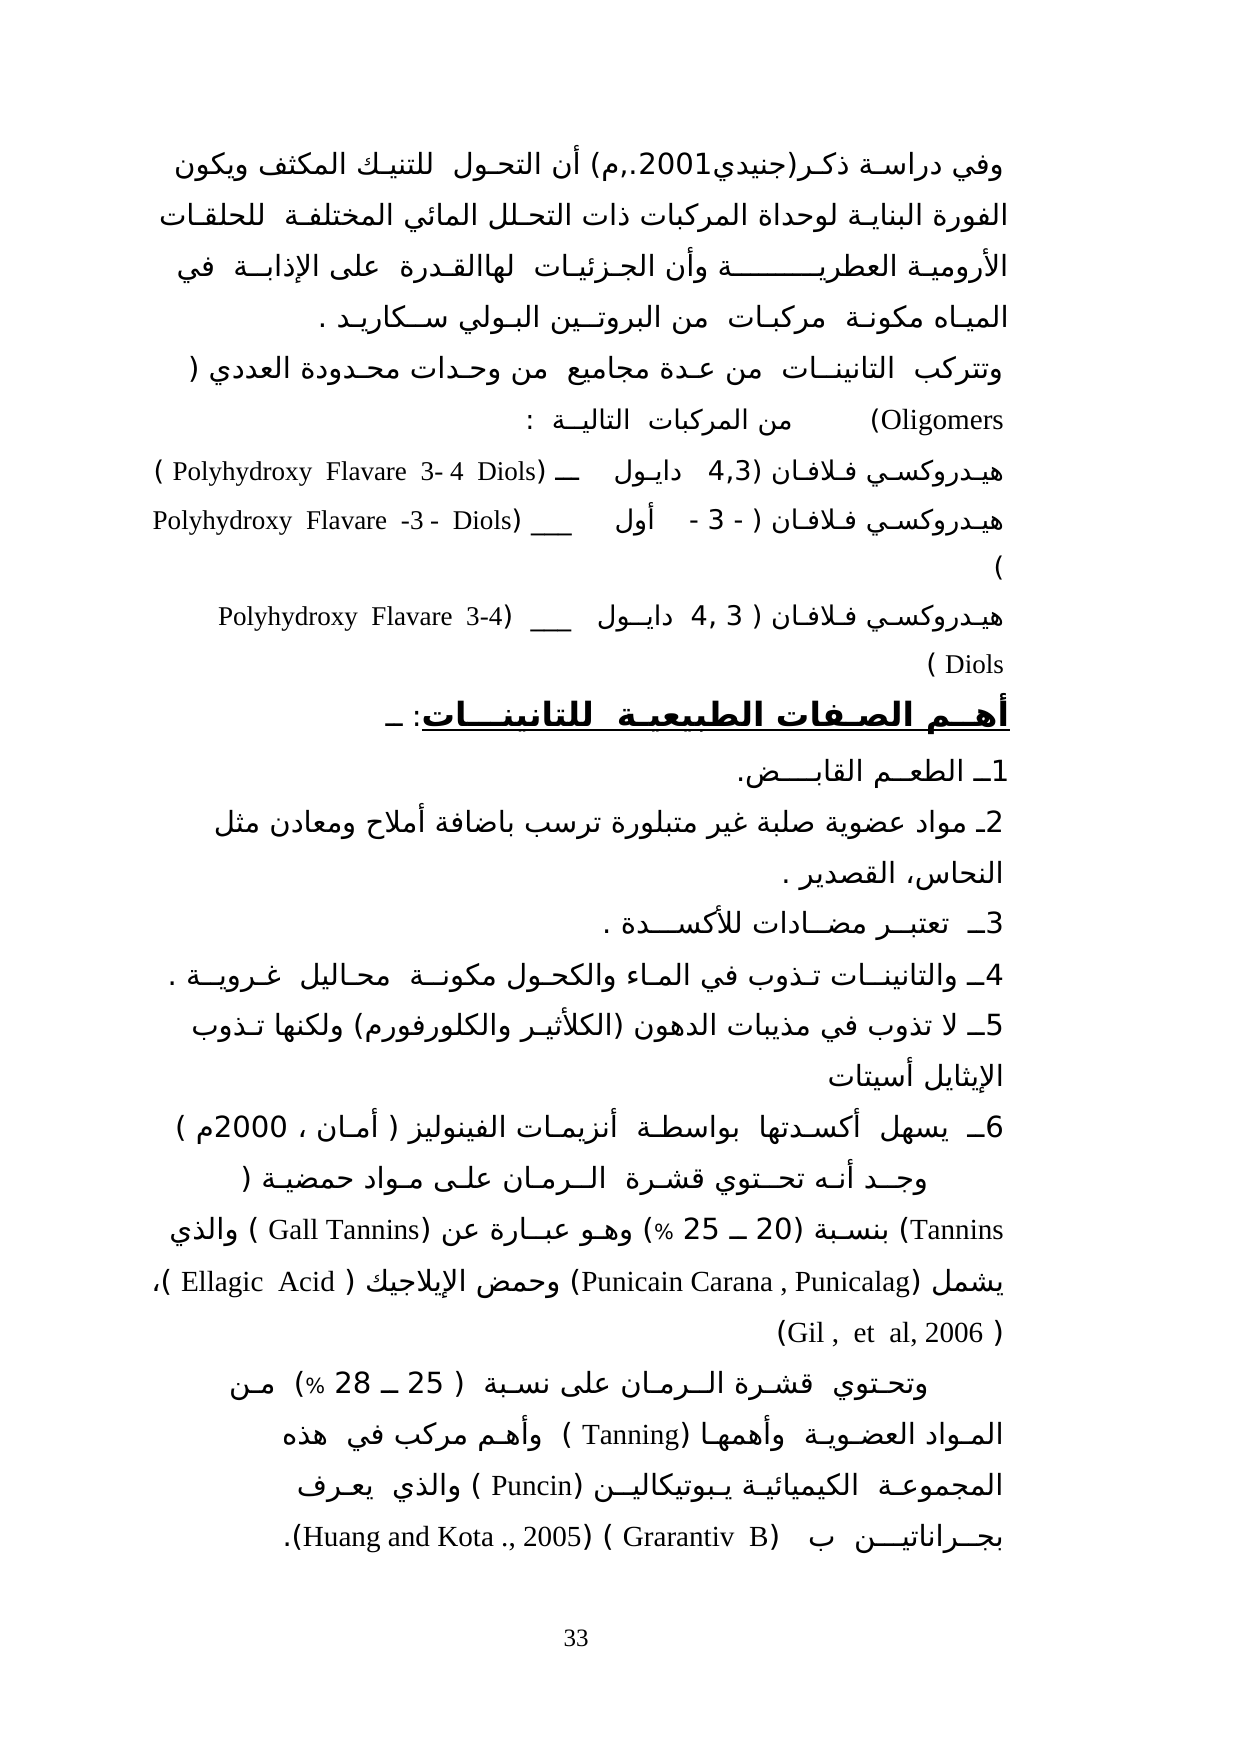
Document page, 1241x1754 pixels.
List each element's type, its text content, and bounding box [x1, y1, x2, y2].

text 3ــ تعتبــر مضــادات للأكســـدة . [148, 907, 1004, 941]
text هيـدروكسـي فـلافـان ( 3 ‚4 دايــول ___ (Polyhydroxy Flavare 3-4 Diols ) [148, 598, 1004, 680]
text وفي دراسـة ذكـر(جنيدي2001.,م) أن التحـول للتنيـك المكثف ويكون الفورة البنايـة لوحداة المركبات ذات التحـلل المائي المختلفـة للحلقـات الأروميـة العطريــــــــــة وأن الجـزئيـات لهاالقـدرة على الإذابــة في الميـاه مكونـة مركبـات من البروتــين البـولي ســكاريـد . [148, 148, 1009, 334]
text وتحـتوي قشـرة الــرمـان على نسـبة ( 25 ــ 28 %) مـن المـواد العضـويـة وأهمهـا (Tanning ) وأهـم مركب في هذه المجموعـة الكيميائيـة يـبوتيكاليــن (Puncin ) والذي يعـرف بجــراناتيـــن ب (Grarantiv B ) (Huang and Kota ., 2005). [148, 1366, 1004, 1553]
text 1ــ الطعــم القابــــض. [148, 754, 1009, 788]
text هيـدروكسـي فـلافـان ( - 3 - أول ___ (Polyhydroxy Flavare -3 - Diols ) [148, 504, 1004, 583]
text وتتركب التانينــات من عـدة مجاميع من وحـدات محـدودة العددي ( Oligomers) من المركبات التاليــة : [148, 351, 1004, 436]
text 4ــ والتانينــات تـذوب في المـاء والكحـول مكونــة محـاليل غـرويــة . [148, 958, 1004, 992]
text 6ــ يسهل أكسـدتها بواسطـة أنزيمـات الفينوليز ( أمـان ، 2000م ) [148, 1111, 1004, 1144]
text هيـدروكسـي فـلافـان (3‚4 دايـول ـــ (Polyhydroxy Flavare 3- 4 Diols ) [148, 453, 1004, 487]
text 5ــ لا تذوب في مذيبات الدهون (الكلأثيـر والكلورفورم) ولكنها تـذوب الإيثايل أسيتات [148, 1009, 1004, 1094]
text 2ـ مواد عضوية صلبة غير متبلورة ترسب باضافة أملاح ومعادن مثل النحاس، القصدير . [148, 805, 1004, 890]
text وجــد أنـه تحــتوي قشـرة الــرمـان علـى مـواد حمضيـة (Tannins) بنسـبة (20 ــ 25 %) وهـو عبــارة عن (Gall Tannins ) والذي يشمل (Punicain Carana , Punicalag) وحمض الإيلاجيك ( Ellagic Acid )، ( Gil , et al, 2006) [148, 1162, 1004, 1349]
text أهــم الصـفات الطبيعيـة للتانينـــات: ــ [148, 696, 1009, 735]
